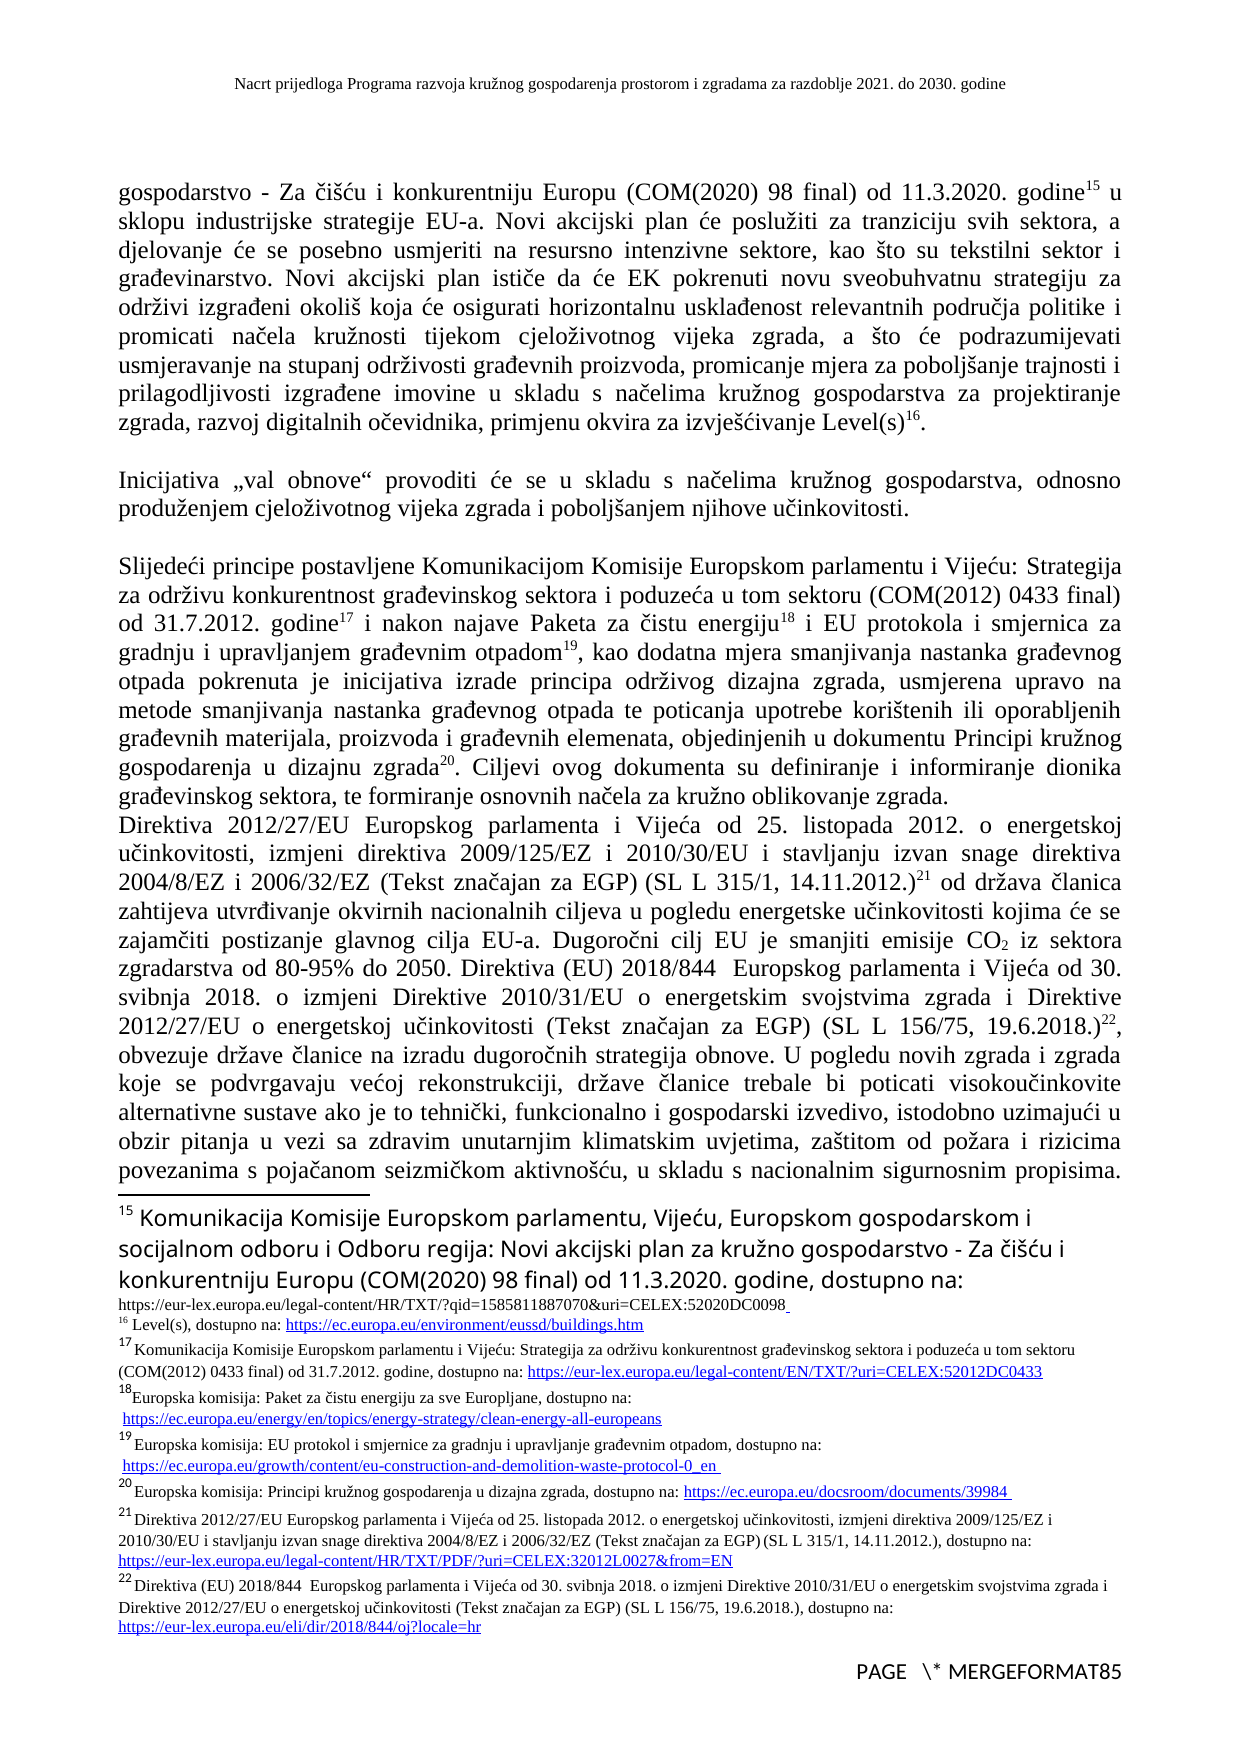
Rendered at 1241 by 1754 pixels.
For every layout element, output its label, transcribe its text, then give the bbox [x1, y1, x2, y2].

text Slijedeći principe postavljene Komunikacijom Komisije Europskom parlamentu i Vijeću: Strategija za održivu konkurentnost građevinskog sektora i poduzeća u tom sektoru (COM(2012) 0433 final) od 31.7.2012. godine i nakon najave Paketa za čistu energiju i EU protokola i smjernica za gradnju i upravljanjem građevnim otpadom, kao dodatna mjera smanjivanja nastanka građevnog otpada pokrenuta je inicijativa izrade principa održivog dizajna zgrada, usmjerena upravo na metode smanjivanja nastanka građevnog otpada te poticanja upotrebe korištenih ili oporabljenih građevnih materijala, proizvoda i građevnih elemenata, objedinjenih u dokumentu Principi kružnog gospodarenja u dizajnu zgrada. Ciljevi ovog dokumenta su definiranje i informiranje dionika građevinskog sektora, te formiranje osnovnih načela za kružno oblikovanje zgrada. [118, 551, 1122, 810]
text Inicijativa „val obnove“ provoditi će se u skladu s načelima kružnog gospodarstva, odnosno produženjem cjeloživotnog vijeka zgrada i poboljšanjem njihove učinkovitosti. [118, 465, 1122, 522]
text Direktiva 2012/27/EU Europskog parlamenta i Vijeća od 25. listopada 2012. o energetskoj učinkovitosti, izmjeni direktiva 2009/125/EZ i 2010/30/EU i stavljanju izvan snage direktiva 2004/8/EZ i 2006/32/EZ (Tekst značajan za EGP) (SL L 315/1, 14.11.2012.) od država članica zahtijeva utvrđivanje okvirnih nacionalnih ciljeva u pogledu energetske učinkovitosti kojima će se zajamčiti postizanje glavnog cilja EU-a. Dugoročni cilj EU je smanjiti emisije CO2 iz sektora zgradarstva od 80-95% do 2050. Direktiva (EU) 2018/844 Europskog parlamenta i Vijeća od 30. svibnja 2018. o izmjeni Direktive 2010/31/EU o energetskim svojstvima zgrada i Direktive 2012/27/EU o energetskoj učinkovitosti (Tekst značajan za EGP) (SL L 156/75, 19.6.2018.), obvezuje države članice na izradu dugoročnih strategija obnove. U pogledu novih zgrada i zgrada koje se podvrgavaju većoj rekonstrukciji, države članice trebale bi poticati visokoučinkovite alternativne sustave ako je to tehnički, funkcionalno i gospodarski izvedivo, istodobno uzimajući u obzir pitanja u vezi sa zdravim unutarnjim klimatskim uvjetima, zaštitom od požara i rizicima povezanima s pojačanom seizmičkom aktivnošću, u skladu s nacionalnim sigurnosnim propisima. Rješenjima temeljenima na prirodi, kao što su dobro osmišljeno ulično zelenilo, zeleni krovovi i zidovi koji zgradama pružaju izolaciju i hlad, doprinosi se smanjenju potražnje za energijom i na taj način ograničava se potreba za grijanjem i hlađenjem te poboljšavaju energetska svojstva zgrade. [118, 925, 1122, 1183]
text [118, 177, 1122, 436]
